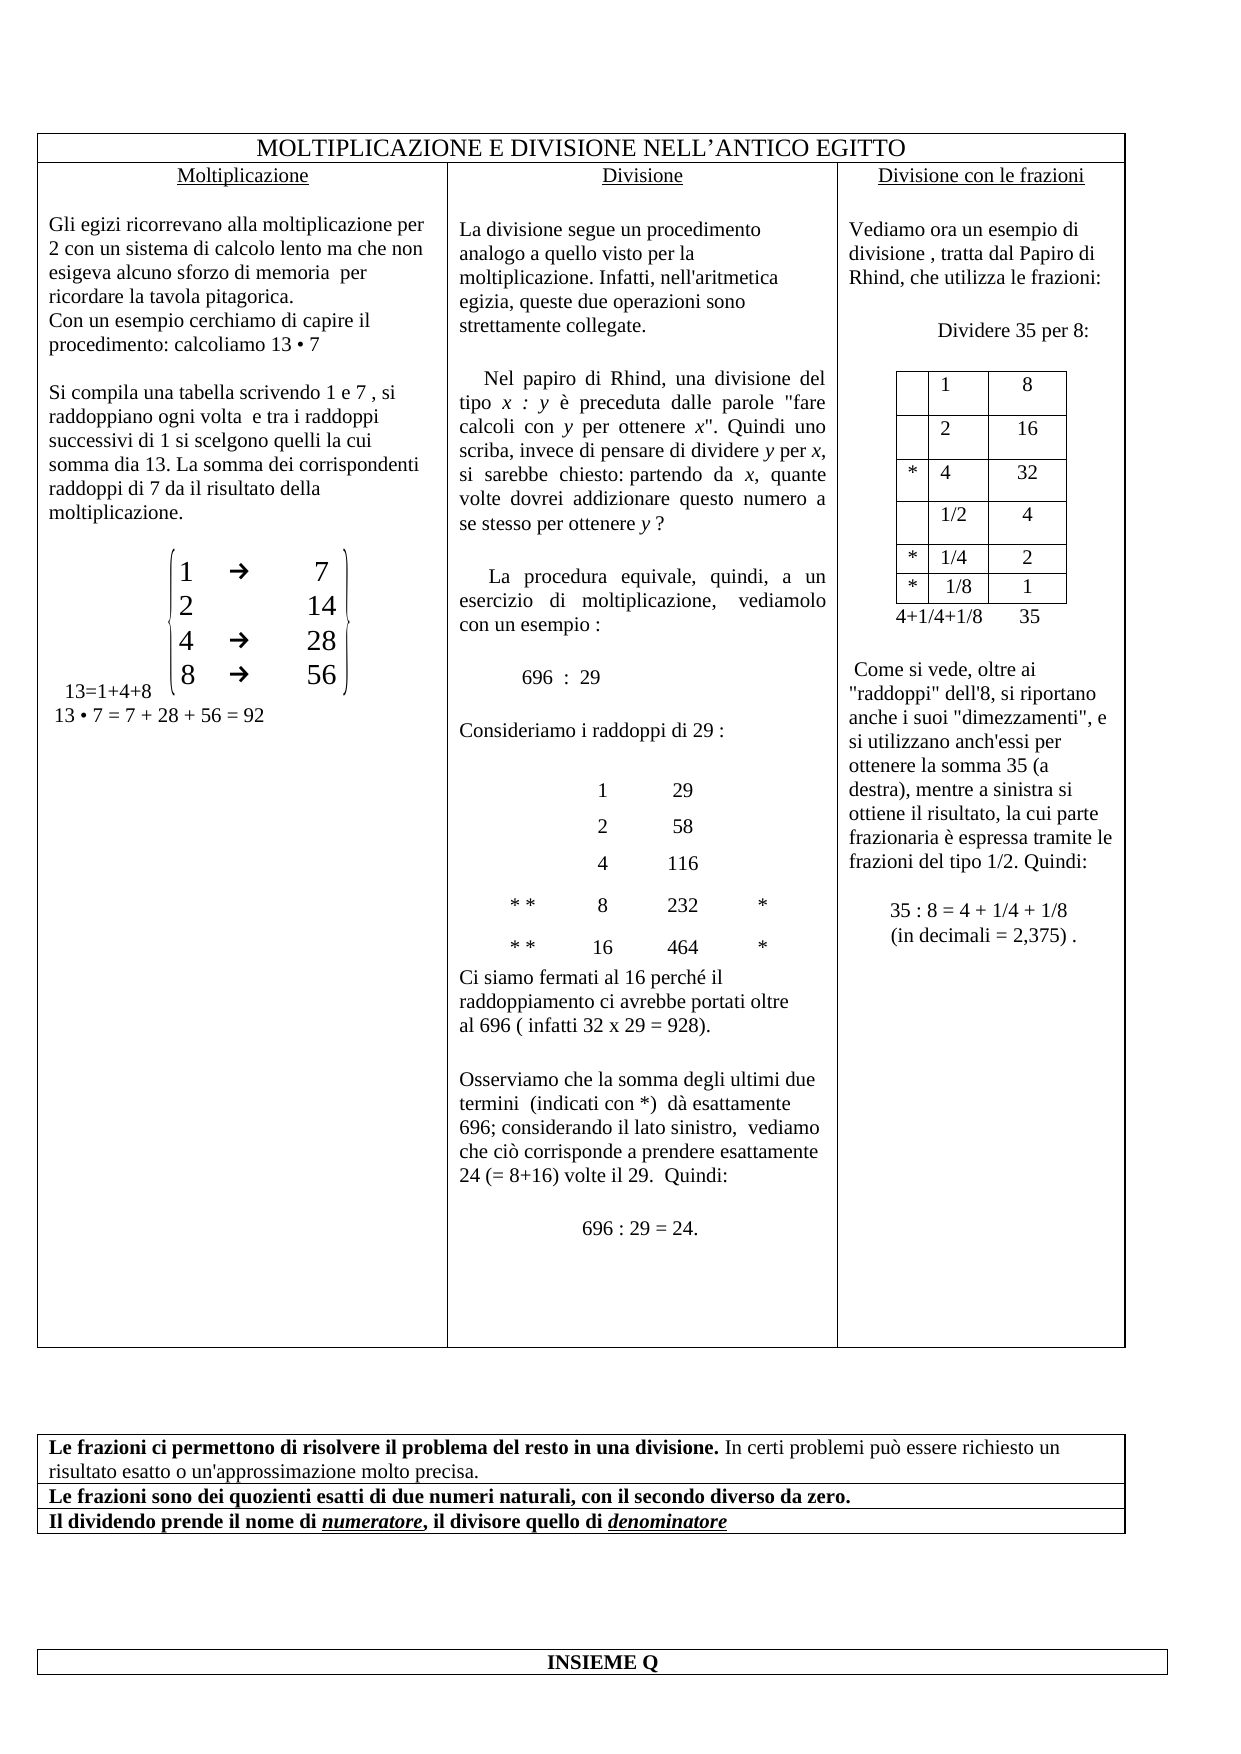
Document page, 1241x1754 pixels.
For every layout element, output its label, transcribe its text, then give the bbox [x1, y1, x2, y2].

table_header MOLTIPLICAZIONE E DIVISIONE NELL’ANTICO EGITTO [38, 134, 1124, 162]
table_cell Le frazioni sono dei quozienti esatti di due numeri naturali, con il secondo diverso da zero. [38, 1484, 1124, 1508]
table_cell Moltiplicazione Gli egizi ricorrevano alla moltiplicazione per 2 con un sistema di calcolo lento ma che non esigeva alcuno sforzo di memoria per ricordare la tavola pitagorica. Con un esempio cerchiamo di capire il procedimento: calcoliamo 13 • 7 Si compila una tabella scrivendo 1 e 7 , si raddoppiano ogni volta e tra i raddoppi successivi di 1 si scelgono quelli la cui somma dia 13. La somma dei corrispondenti raddoppi di 7 da il risultato della moltiplicazione. 13=1+4+8 13 • 7 = 7 + 28 + 56 = 92 [38, 163, 447, 1347]
table_cell Divisione con le frazioni Vediamo ora un esempio di divisione , tratta dal Papiro di Rhind, che utilizza le frazioni: Dividere 35 per 8: 4+1/4+1/8 35 Come si vede, oltre ai "raddoppi" dell'8, si riportano anche i suoi "dimezzamenti", e si utilizzano anch'essi per ottenere la somma 35 (a destra), mentre a sinistra si ottiene il risultato, la cui parte frazionaria è espressa tramite le frazioni del tipo 1/2. Quindi: 35 : 8 = 4 + 1/4 + 1/8 (in decimali = 2,375) . [838, 163, 1124, 1347]
table_cell Il dividendo prende il nome di numeratore, il divisore quello di denominatore [38, 1509, 1124, 1533]
table_header Le frazioni ci permettono di risolvere il problema del resto in una divisione. In certi problemi può essere richiesto un risultato esatto o un'approssimazione molto precisa. [38, 1435, 1124, 1483]
table_cell Divisione La divisione segue un procedimento analogo a quello visto per la moltiplicazione. Infatti, nell'aritmetica egizia, queste due operazioni sono strettamente collegate. Nel papiro di Rhind, una divisione del tipo x : y è preceduta dalle parole "fare calcoli con y per ottenere x". Quindi uno scriba, invece di pensare di dividere y per x, si sarebbe chiesto: partendo da x, quante volte dovrei addizionare questo numero a se stesso per ottenere y ? La procedura equivale, quindi, a un esercizio di moltiplicazione, vediamolo con un esempio : 696 : 29 Consideriamo i raddoppi di 29 : Ci siamo fermati al 16 perché il raddoppiamento ci avrebbe portati oltre al 696 ( infatti 32 x 29 = 928). Osserviamo che la somma degli ultimi due termini (indicati con *) dà esattamente 696; considerando il lato sinistro, vediamo che ciò corrisponde a prendere esattamente 24 (= 8+16) volte il 29. Quindi: 696 : 29 = 24. [448, 163, 837, 1347]
table_header INSIEME Q [38, 1650, 1167, 1674]
